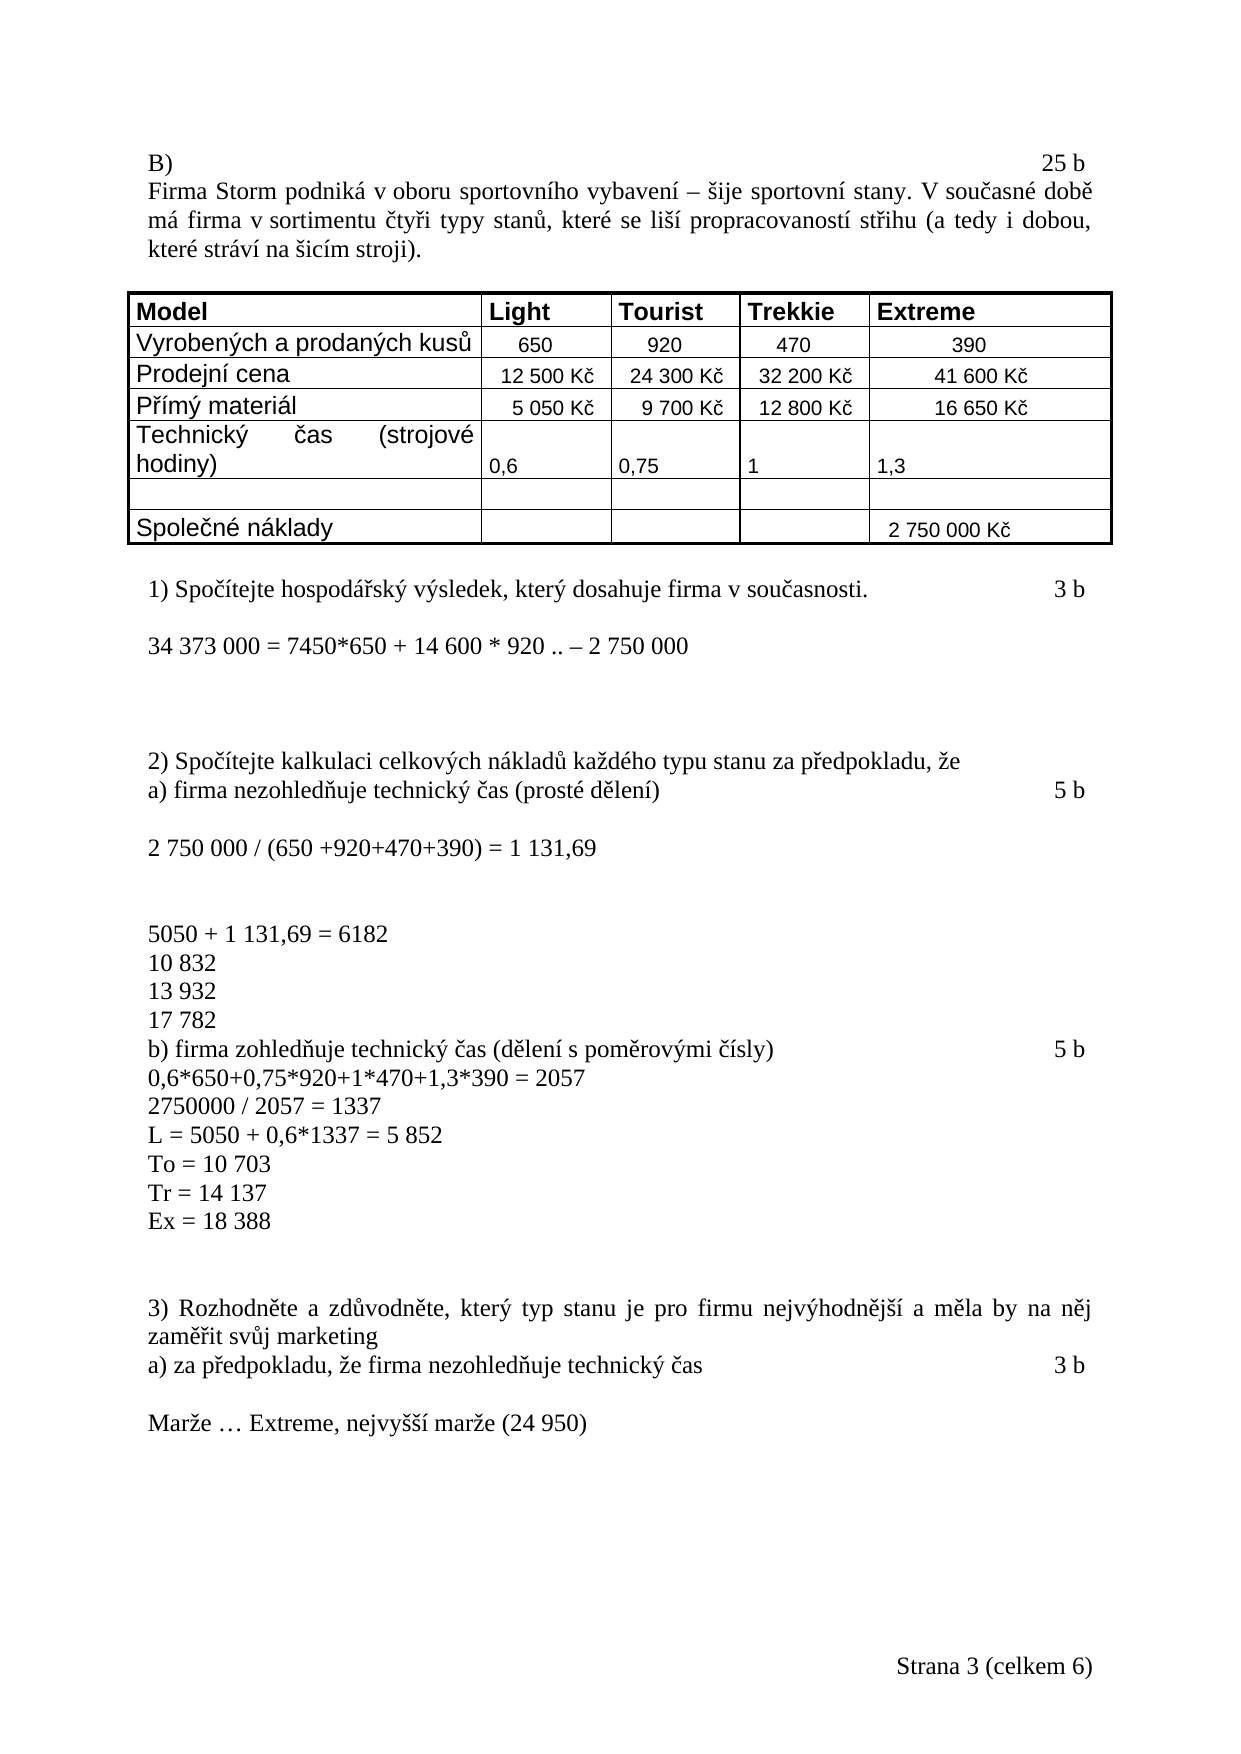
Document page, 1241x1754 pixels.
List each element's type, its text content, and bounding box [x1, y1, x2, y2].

table_cell 32 200 Kč [741, 358, 869, 388]
text 10 832 [148, 948, 1093, 976]
table_cell Společné náklady [130, 510, 481, 542]
text To = 10 703 [148, 1149, 1093, 1178]
text 2 750 000 / (650 +920+470+390) = 1 131,69 [148, 833, 1093, 861]
text 0,6*650+0,75*920+1*470+1,3*390 = 2057 [148, 1063, 1093, 1091]
text 5050 + 1 131,69 = 6182 [148, 919, 1093, 948]
table_cell 5 050 Kč [482, 389, 611, 419]
table_cell 9 700 Kč [612, 389, 739, 419]
table_cell 0,6 [482, 421, 611, 478]
table_cell 41 600 Kč [870, 358, 1110, 388]
text 2) Spočítejte kalkulaci celkových nákladů každého typu stanu za předpokladu, že [148, 746, 1093, 775]
table_cell 16 650 Kč [870, 389, 1110, 419]
table_cell [870, 479, 1110, 509]
table_cell Technický čas (strojové hodiny) [130, 421, 481, 478]
table_cell Prodejní cena [130, 358, 481, 388]
text 17 782 [148, 1005, 1093, 1034]
table_cell 650 [482, 327, 611, 357]
text Tr = 14 137 [148, 1178, 1093, 1206]
table_cell [482, 479, 611, 509]
table_cell 2 750 000 Kč [870, 510, 1110, 542]
table_cell Přímý materiál [130, 389, 481, 419]
text L = 5050 + 0,6*1337 = 5 852 [148, 1120, 1093, 1149]
table_cell 12 800 Kč [741, 389, 869, 419]
text b) firma zohledňuje technický čas (dělení s poměrovými čísly) 5 b [148, 1034, 1093, 1063]
table_cell Vyrobených a prodaných kusů [130, 327, 481, 357]
table_header Model [130, 295, 481, 326]
table_cell [612, 479, 739, 509]
table_cell 0,75 [612, 421, 739, 478]
table_cell 470 [741, 327, 869, 357]
text Ex = 18 388 [148, 1206, 1093, 1235]
table_cell 920 [612, 327, 739, 357]
table_cell 12 500 Kč [482, 358, 611, 388]
table_cell [482, 510, 611, 542]
table_cell 1,3 [870, 421, 1110, 478]
table_cell [741, 479, 869, 509]
table_cell [130, 479, 481, 509]
table_header Tourist [612, 295, 739, 326]
text 3) Rozhodněte a zdůvodněte, který typ stanu je pro firmu nejvýhodnější a měla by na něj zaměřit svůj marketing [148, 1293, 1093, 1350]
text Firma Storm podniká v oboru sportovního vybavení – šije sportovní stany. V současné době má firma v sortimentu čtyři typy stanů, které se liší propracovaností střihu (a tedy i dobou, které stráví na šicím stroji). [148, 176, 1093, 263]
text 1) Spočítejte hospodářský výsledek, který dosahuje firma v současnosti. 3 b [148, 574, 1093, 603]
table_cell [741, 510, 869, 542]
text Marže … Extreme, nejvyšší marže (24 950) [148, 1408, 1093, 1436]
text a) za předpokladu, že firma nezohledňuje technický čas 3 b [148, 1350, 1093, 1379]
table_header Extreme [870, 295, 1110, 326]
table_header Light [482, 295, 611, 326]
text B) 25 b [148, 148, 1093, 176]
text 34 373 000 = 7450*650 + 14 600 * 920 .. – 2 750 000 [148, 631, 1093, 660]
text a) firma nezohledňuje technický čas (prosté dělení) 5 b [148, 775, 1093, 804]
table_cell 1 [741, 421, 869, 478]
table_cell 390 [870, 327, 1110, 357]
text 2750000 / 2057 = 1337 [148, 1091, 1093, 1120]
table_header Trekkie [741, 295, 869, 326]
text 13 932 [148, 976, 1093, 1005]
table_cell 24 300 Kč [612, 358, 739, 388]
table_cell [612, 510, 739, 542]
